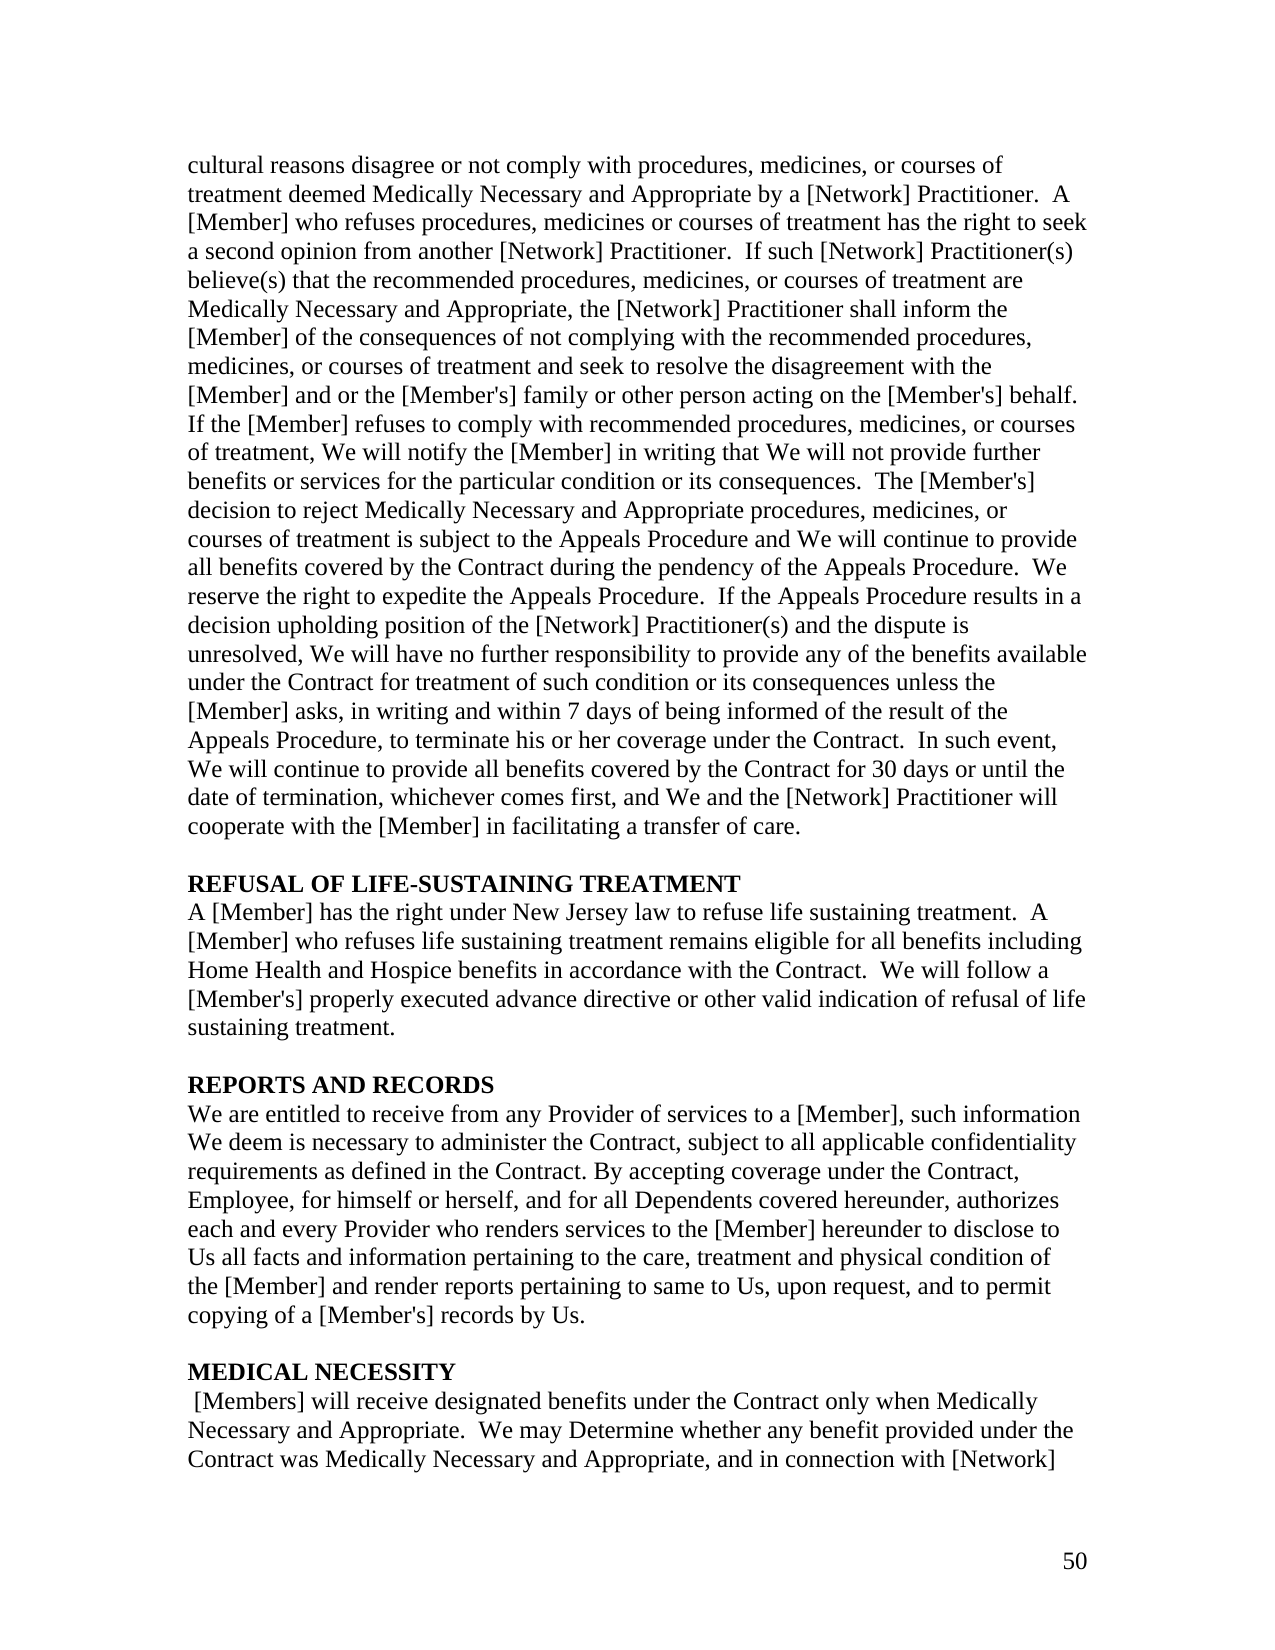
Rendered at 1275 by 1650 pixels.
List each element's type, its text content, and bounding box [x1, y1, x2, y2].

text A [Member] has the right under law to refuse life sustaining treatment. A [Member] who refuses life sustaining treatment remains eligible for all benefits including Home Health and Hospice benefits in accordance with the Contract. We will follow a [Member's] properly executed advance directive or other valid indication of refusal of life sustaining treatment. [187, 897, 1087, 1041]
text REPORTS AND RECORDS [187, 1070, 1087, 1099]
text We are entitled to receive from any Provider of services to a [Member], such information We deem is necessary to administer the Contract, subject to all applicable confidentiality requirements as defined in the Contract. By accepting coverage under the Contract, Employee, for himself or herself, and for all Dependents covered hereunder, authorizes each and every Provider who renders services to the [Member] hereunder to disclose to Us all facts and information pertaining to the care, treatment and physical condition of the [Member] and render reports pertaining to same to Us, upon request, and to permit copying of a [Member's] records by Us. [187, 1099, 1087, 1329]
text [187, 150, 1087, 840]
text MEDICAL NECESSITY [187, 1357, 1087, 1386]
text REFUSAL OF LIFE-SUSTAINING TREATMENT [187, 869, 1087, 897]
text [187, 1386, 1087, 1472]
